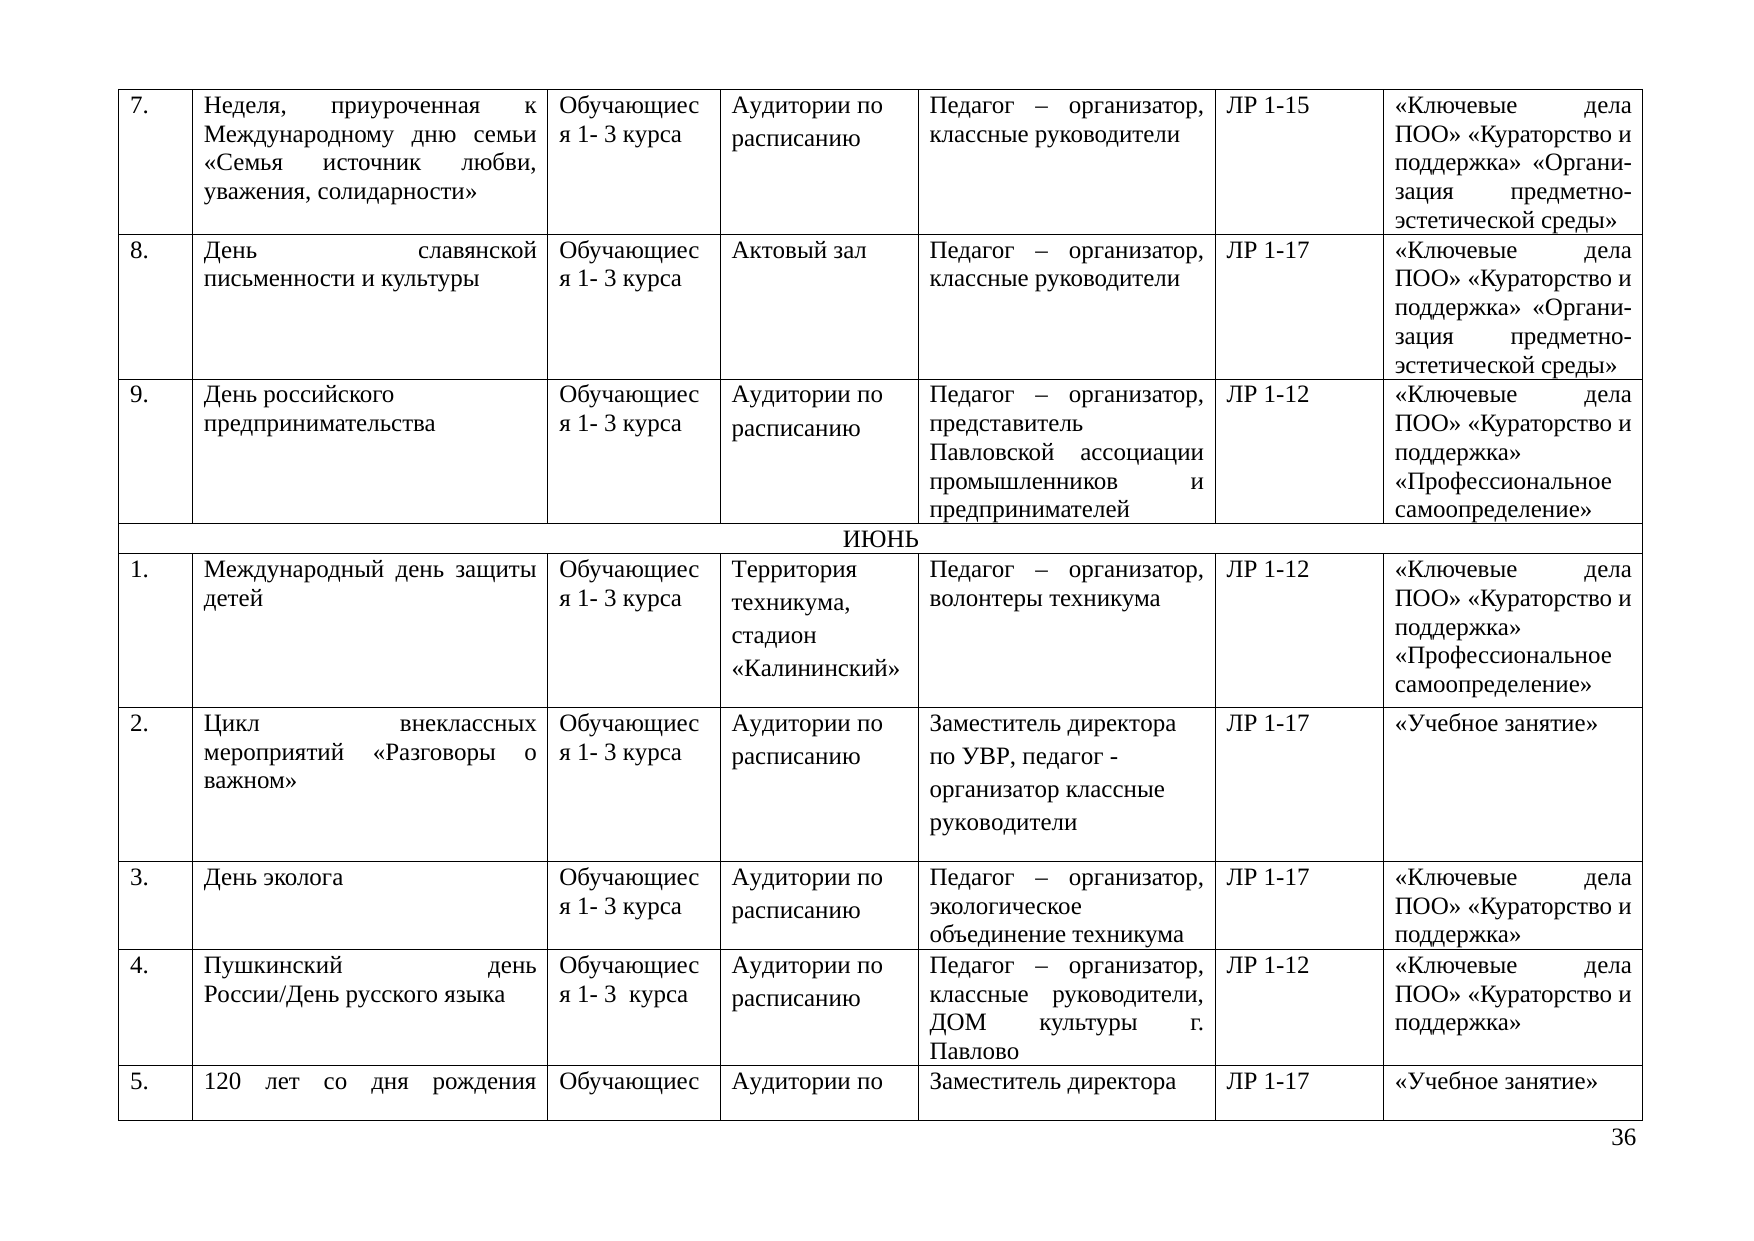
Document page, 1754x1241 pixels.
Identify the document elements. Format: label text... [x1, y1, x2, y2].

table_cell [548, 90, 720, 234]
table_cell Педагог – организатор, классные руководители, ДОМ культуры г. Павлово [919, 950, 1215, 1065]
table_cell День славянской письменности и культуры [193, 235, 547, 378]
table_cell Международный день защиты детей [193, 554, 547, 707]
table_cell Обучающиеся 1- 3 курса [548, 380, 720, 523]
table_cell «Учебное занятие» [1384, 708, 1642, 861]
table_cell Обучающиеся 1- 3 курса [548, 235, 720, 378]
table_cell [721, 90, 918, 234]
table_cell Заместитель директора по УВР, педагог - организатор классные руководители [919, 708, 1215, 861]
table_cell 5. [119, 1066, 192, 1120]
table_cell День эколога [193, 862, 547, 949]
table_cell «Ключевые дела ПОО» «Кураторство и поддержка» [1384, 862, 1642, 949]
table_cell Педагог – организатор, классные руководители [919, 90, 1215, 234]
table_cell Аудитории по расписанию [721, 862, 918, 949]
table_cell «Ключевые дела ПОО» «Кураторство и поддержка» «Профессиональное самоопределение» [1384, 380, 1642, 523]
table_cell Аудитории по расписанию [721, 380, 918, 523]
table_cell ЛР 1-17 [1216, 708, 1383, 861]
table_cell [193, 1066, 547, 1120]
table_cell 4. [119, 950, 192, 1065]
table_cell 7. [119, 90, 192, 234]
table_cell «Ключевые дела ПОО» «Кураторство и поддержка» «Органи-зация предметно-эстетической среды» [1384, 90, 1642, 234]
table_cell Педагог – организатор, представитель Павловской ассоциации промышленников и предпринимателей [919, 380, 1215, 523]
table_cell Неделя, приуроченная к Международному дню семьи «Семья источник любви, уважения, солидарности» [193, 90, 547, 234]
table_cell Педагог – организатор, классные руководители [919, 235, 1215, 378]
table_cell ИЮНЬ [119, 524, 1642, 553]
table_cell «Ключевые дела ПОО» «Кураторство и поддержка» «Профессиональное самоопределение» [1384, 554, 1642, 707]
table_cell День российского предпринимательства [193, 380, 547, 523]
table_cell «Учебное занятие» [1384, 1066, 1642, 1120]
table_cell ЛР 1-12 [1216, 554, 1383, 707]
table_cell Обучающиеся 1- 3 курса [548, 950, 720, 1065]
table_cell Цикл внеклассных мероприятий «Разговоры о важном» [193, 708, 547, 861]
table_cell 2. [119, 708, 192, 861]
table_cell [919, 1066, 1215, 1120]
table_cell 3. [119, 862, 192, 949]
table_cell Аудитории по расписанию [721, 950, 918, 1065]
table_cell Обучающиеся 1- 3 курса [548, 708, 720, 861]
table_cell 9. [119, 380, 192, 523]
table_cell ЛР 1-12 [1216, 950, 1383, 1065]
table_cell Обучающиеся 1- 3 курса [548, 862, 720, 949]
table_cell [548, 1066, 720, 1120]
table_cell ЛР 1-17 [1216, 862, 1383, 949]
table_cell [721, 1066, 918, 1120]
table_cell ЛР 1-17 [1216, 235, 1383, 378]
table_cell ЛР 1-15 [1216, 90, 1383, 234]
table_cell Обучающиеся 1- 3 курса [548, 554, 720, 707]
table_cell 8. [119, 235, 192, 378]
table_cell ЛР 1-17 [1216, 1066, 1383, 1120]
table_cell 1. [119, 554, 192, 707]
table_cell «Ключевые дела ПОО» «Кураторство и поддержка» «Органи-зация предметно-эстетической среды» [1384, 235, 1642, 378]
table_cell Актовый зал [721, 235, 918, 378]
table_cell Аудитории по расписанию [721, 708, 918, 861]
table_cell Пушкинский день России/День русского языка [193, 950, 547, 1065]
table_cell Педагог – организатор, волонтеры техникума [919, 554, 1215, 707]
table_cell Территория техникума, стадион «Калининский» [721, 554, 918, 707]
table_cell ЛР 1-12 [1216, 380, 1383, 523]
table_cell «Ключевые дела ПОО» «Кураторство и поддержка» [1384, 950, 1642, 1065]
table_cell Педагог – организатор, экологическое объединение техникума [919, 862, 1215, 949]
